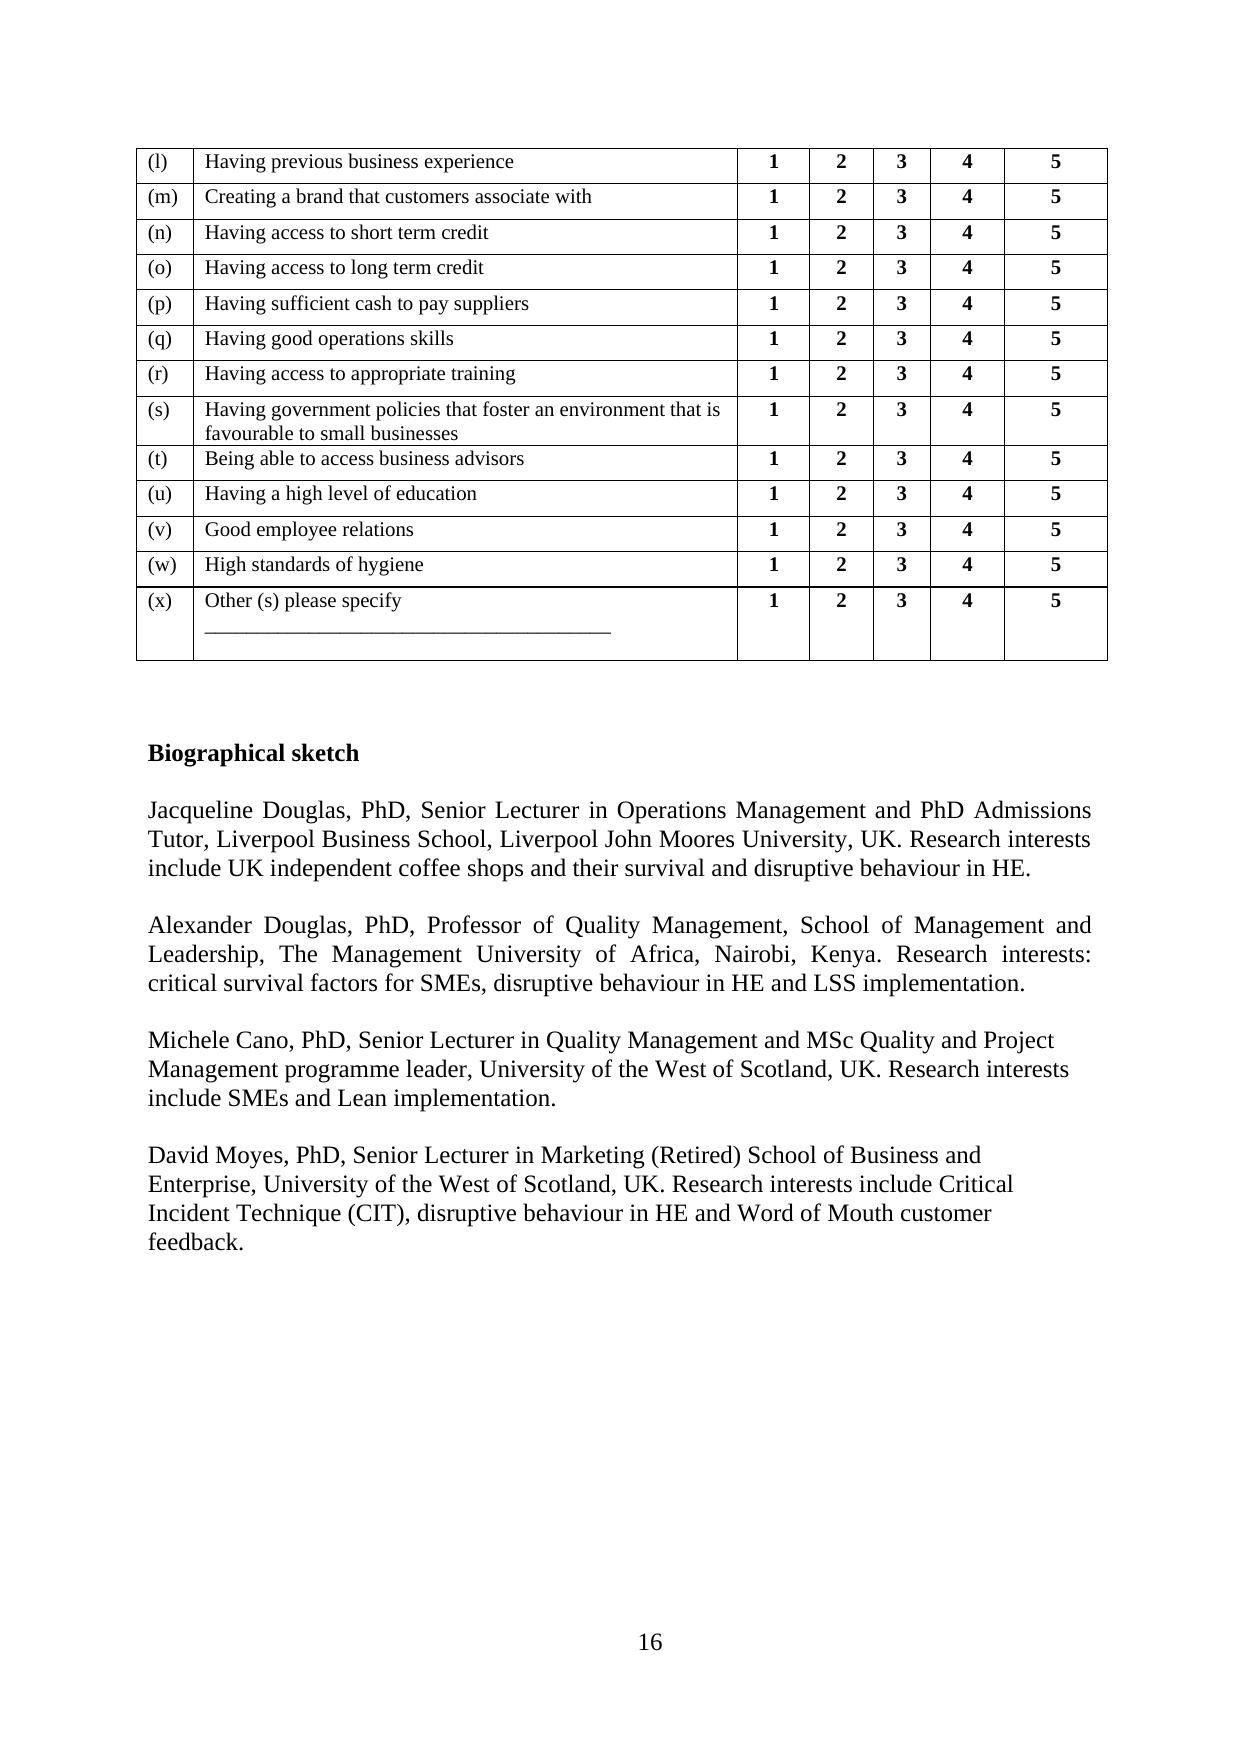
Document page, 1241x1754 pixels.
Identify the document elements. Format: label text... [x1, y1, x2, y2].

table_cell 5 [1005, 446, 1107, 480]
table_cell 3 [874, 517, 930, 551]
text Michele Cano, PhD, Senior Lecturer in Quality Management and MSc Quality and Project Management programme leader, University of the West of Scotland, UK. Research interests include SMEs and Lean implementation. [148, 1025, 1092, 1112]
text David Moyes, PhD, Senior Lecturer in Marketing (Retired) School of Business and Enterprise, University of the West of Scotland, UK. Research interests include Critical Incident Technique (CIT), disruptive behaviour in HE and Word of Mouth customer feedback. [148, 1140, 1092, 1255]
table_cell 5 [1005, 326, 1107, 360]
table_cell 1 [738, 361, 809, 396]
table_cell 2 [810, 588, 873, 660]
table_cell 4 [931, 255, 1004, 289]
text Biographical sketch [148, 738, 1092, 767]
table_cell 1 [738, 588, 809, 660]
table_cell Being able to access business advisors [194, 446, 737, 480]
table_cell 5 [1005, 361, 1107, 396]
table_cell Having previous business experience [194, 149, 737, 183]
table_cell Having access to appropriate training [194, 361, 737, 396]
table_cell 2 [810, 446, 873, 480]
table_cell 1 [738, 255, 809, 289]
table_cell 1 [738, 184, 809, 218]
table_cell 3 [874, 588, 930, 660]
table_cell 4 [931, 326, 1004, 360]
table_cell 5 [1005, 220, 1107, 254]
table_cell 3 [874, 397, 930, 445]
table_cell 3 [874, 149, 930, 183]
table_cell 4 [931, 481, 1004, 516]
table_cell (t) [137, 446, 193, 480]
table_cell (r) [137, 361, 193, 396]
table_cell 3 [874, 446, 930, 480]
table_cell 1 [738, 149, 809, 183]
table_cell (p) [137, 290, 193, 325]
table_cell (n) [137, 220, 193, 254]
table_cell Having government policies that foster an environment that is favourable to small businesses [194, 397, 737, 445]
table_cell 4 [931, 446, 1004, 480]
table_cell 2 [810, 361, 873, 396]
table_cell 3 [874, 255, 930, 289]
table_cell 2 [810, 481, 873, 516]
table_cell 4 [931, 397, 1004, 445]
table_cell 2 [810, 220, 873, 254]
table_cell 1 [738, 481, 809, 516]
table_cell 1 [738, 517, 809, 551]
table_cell 2 [810, 255, 873, 289]
table_cell Other (s) please specify _______________________________________ [194, 588, 737, 660]
table_cell 2 [810, 290, 873, 325]
table_cell Having access to long term credit [194, 255, 737, 289]
table_cell 1 [738, 446, 809, 480]
table_cell 3 [874, 361, 930, 396]
table_cell 5 [1005, 184, 1107, 218]
text Jacqueline Douglas, PhD, Senior Lecturer in Operations Management and PhD Admissions Tutor, Liverpool Business School, Liverpool John Moores University, UK. Research interests include UK independent coffee shops and their survival and disruptive behaviour in HE. [148, 795, 1092, 882]
table_cell 5 [1005, 290, 1107, 325]
table_cell 4 [931, 220, 1004, 254]
table_cell 2 [810, 149, 873, 183]
table_cell (v) [137, 517, 193, 551]
table_cell 3 [874, 220, 930, 254]
table_cell 4 [931, 588, 1004, 660]
table_cell (o) [137, 255, 193, 289]
table_cell High standards of hygiene [194, 552, 737, 586]
table_cell 5 [1005, 552, 1107, 586]
table_cell 4 [931, 517, 1004, 551]
table_cell 4 [931, 184, 1004, 218]
table_cell Having access to short term credit [194, 220, 737, 254]
table_cell 4 [931, 290, 1004, 325]
table_cell (l) [137, 149, 193, 183]
table_cell 5 [1005, 588, 1107, 660]
table_cell (x) [137, 588, 193, 660]
table_cell 1 [738, 552, 809, 586]
table_cell 3 [874, 326, 930, 360]
table_cell 4 [931, 149, 1004, 183]
table_cell 3 [874, 481, 930, 516]
table_cell (u) [137, 481, 193, 516]
table_cell 1 [738, 397, 809, 445]
table_cell 1 [738, 290, 809, 325]
table_cell (q) [137, 326, 193, 360]
table_cell 5 [1005, 149, 1107, 183]
table_cell 2 [810, 517, 873, 551]
table_cell Creating a brand that customers associate with [194, 184, 737, 218]
table_cell 5 [1005, 481, 1107, 516]
table_cell 4 [931, 361, 1004, 396]
table_cell 5 [1005, 517, 1107, 551]
table_cell 2 [810, 552, 873, 586]
table_cell (s) [137, 397, 193, 445]
table_cell 5 [1005, 397, 1107, 445]
table_cell 3 [874, 290, 930, 325]
table_cell 1 [738, 220, 809, 254]
table_cell (m) [137, 184, 193, 218]
table_cell Good employee relations [194, 517, 737, 551]
text Alexander Douglas, PhD, Professor of Quality Management, School of Management and Leadership, The Management University of Africa, Nairobi, Kenya. Research interests: critical survival factors for SMEs, disruptive behaviour in HE and LSS implementation. [148, 910, 1092, 997]
table_cell Having a high level of education [194, 481, 737, 516]
table_cell 3 [874, 184, 930, 218]
table_cell 4 [931, 552, 1004, 586]
table_cell 2 [810, 326, 873, 360]
table_cell 2 [810, 184, 873, 218]
table_cell 2 [810, 397, 873, 445]
table_cell 3 [874, 552, 930, 586]
table_cell (w) [137, 552, 193, 586]
table_cell Having sufficient cash to pay suppliers [194, 290, 737, 325]
table_cell 1 [738, 326, 809, 360]
table_cell Having good operations skills [194, 326, 737, 360]
table_cell 5 [1005, 255, 1107, 289]
